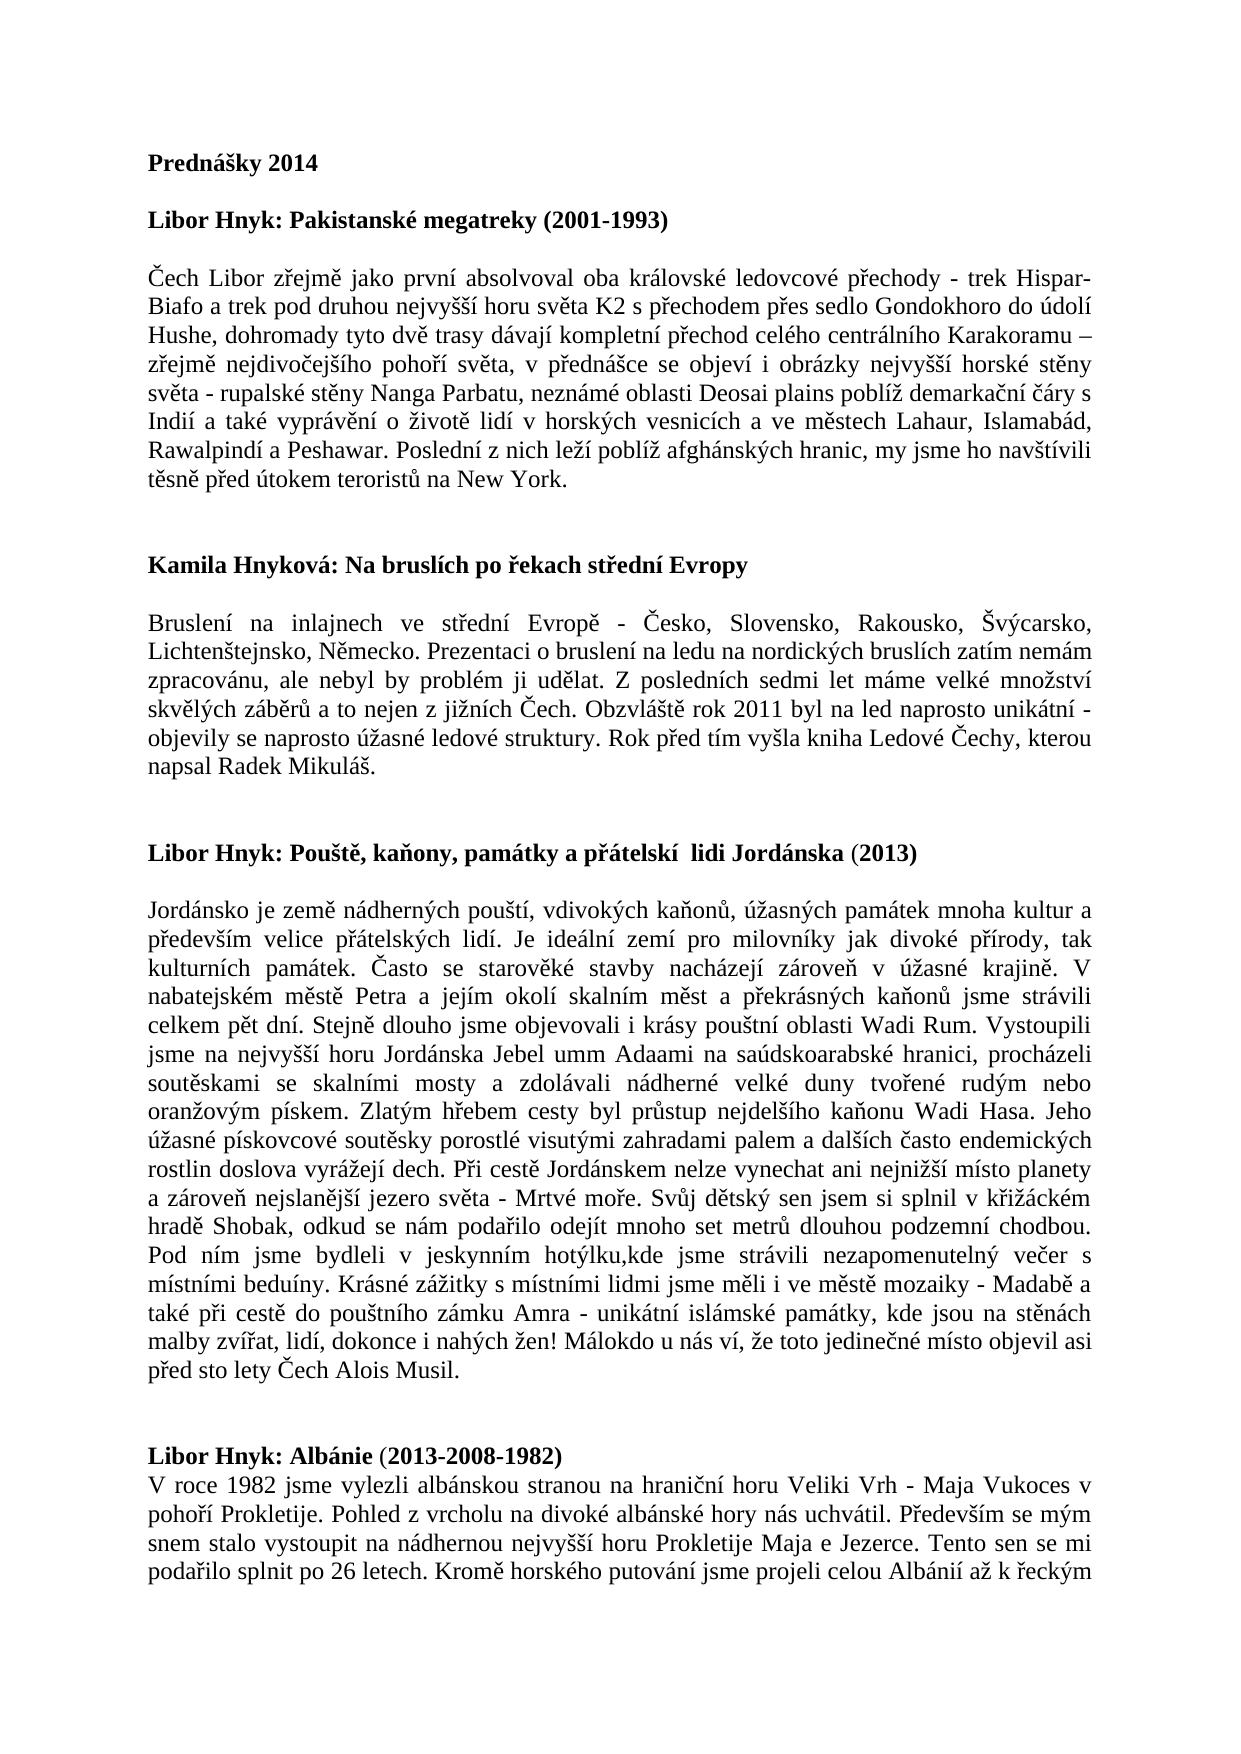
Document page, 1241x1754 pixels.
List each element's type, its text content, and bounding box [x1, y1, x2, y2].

text Bruslení na inlajnech ve střední Evropě - Česko, Slovensko, Rakousko, Švýcarsko, Lichtenštejnsko, Německo. Prezentaci o bruslení na ledu na nordických bruslích zatím nemám zpracovánu, ale nebyl by problém ji udělat. Z posledních sedmi let máme velké množství skvělých záběrů a to nejen z jižních Čech. Obzvláště rok 2011 byl na led naprosto unikátní - objevily se naprosto úžasné ledové struktury. Rok před tím vyšla kniha Ledové Čechy, kterou napsal Radek Mikuláš. [148, 608, 1093, 780]
text Libor Hnyk: Pakistanské megatreky (2001-1993) [148, 205, 1093, 234]
text Jordánsko je země nádherných pouští, vdivokých kaňonů, úžasných památek mnoha kultur a především velice přátelských lidí. Je ideální zemí pro milovníky jak divoké přírody, tak kulturních památek. Často se starověké stavby nacházejí zároveň v úžasné krajině. V nabatejském městě Petra a jejím okolí skalním měst a překrásných kaňonů jsme strávili celkem pět dní. Stejně dlouho jsme objevovali i krásy pouštní oblasti Wadi Rum. Vystoupili jsme na nejvyšší horu Jordánska Jebel umm Adaami na saúdskoarabské hranici, procházeli soutěskami se skalními mosty a zdolávali nádherné velké duny tvořené rudým nebo oranžovým pískem. Zlatým hřebem cesty byl průstup nejdelšího kaňonu Wadi Hasa. Jeho úžasné pískovcové soutěsky porostlé visutými zahradami palem a dalších často endemických rostlin doslova vyrážejí dech. Při cestě Jordánskem nelze vynechat ani nejnižší místo planety a zároveň nejslanější jezero světa - Mrtvé moře. Svůj dětský sen jsem si splnil v křižáckém hradě Shobak, odkud se nám podařilo odejít mnoho set metrů dlouhou podzemní chodbou. Pod ním jsme bydleli v jeskynním hotýlku,kde jsme strávili nezapomenutelný večer s místními beduíny. Krásné zážitky s místními lidmi jsme měli i ve městě mozaiky - Madabě a také při cestě do pouštního zámku Amra - unikátní islámské památky, kde jsou na stěnách malby zvířat, lidí, dokonce i nahých žen! Málokdo u nás ví, že toto jedinečné místo objevil asi před sto lety Čech Alois Musil. [148, 866, 1093, 1384]
text Čech Libor zřejmě jako první absolvoval oba královské ledovcové přechody - trek Hispar-Biafo a trek pod druhou nejvyšší horu světa K2 s přechodem přes sedlo Gondokhoro do údolí Hushe, dohromady tyto dvě trasy dávají kompletní přechod celého centrálního Karakoramu – zřejmě nejdivočejšího pohoří světa, v přednášce se objeví i obrázky nejvyšší horské stěny světa - rupalské stěny Nanga Parbatu, neznámé oblasti Deosai plains poblíž demarkační čáry s Indií a také vyprávění o životě lidí v horských vesnicích a ve městech Lahaur, Islamabád, Rawalpindí a Peshawar. Poslední z nich leží poblíž afghánských hranic, my jsme ho navštívili těsně před útokem teroristů na New York. [148, 263, 1093, 493]
text Libor Hnyk: Pouště, kaňony, památky a přátelskí lidi Jordánska (2013) [148, 838, 1093, 866]
text Kamila Hnyková: Na bruslích po řekach střední Evropy [148, 550, 1093, 579]
text Libor Hnyk: Albánie (2013-2008-1982) [148, 1384, 1093, 1470]
text Prednášky 2014 [148, 148, 1093, 176]
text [148, 1470, 1093, 1585]
